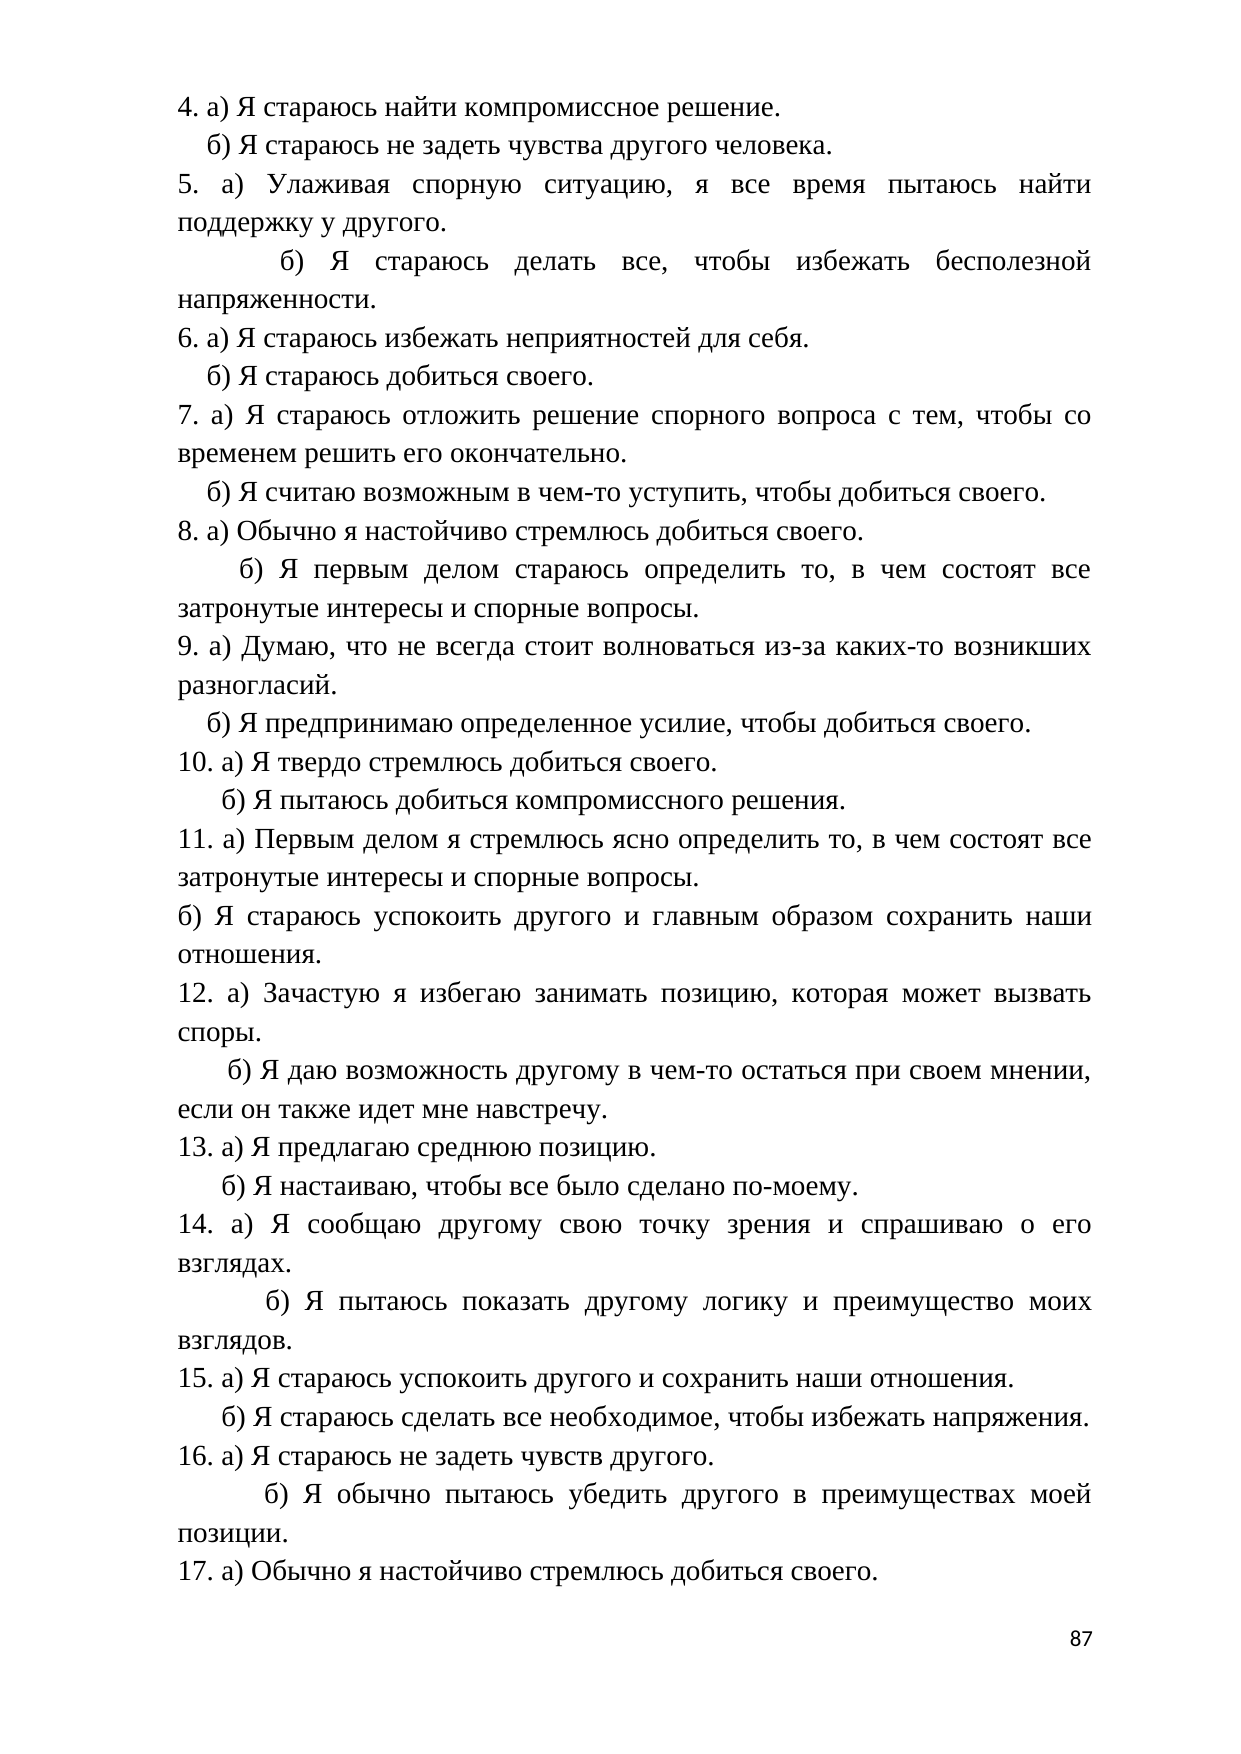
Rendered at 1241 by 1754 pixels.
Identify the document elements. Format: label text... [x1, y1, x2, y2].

text 8. а) Обычно я настойчиво стремлюсь добиться своего. [177, 513, 1093, 546]
text б) Я стараюсь сделать все необходимое, чтобы избежать напряжения. [177, 1399, 1093, 1433]
text 12. а) Зачастую я избегаю занимать позицию, которая может вызвать споры. [177, 975, 1093, 1047]
text 17. а) Обычно я настойчиво стремлюсь добиться своего. [177, 1553, 1093, 1587]
text 7. а) Я стараюсь отложить решение спорного вопроса с тем, чтобы со временем решить его окончательно. [177, 397, 1093, 469]
text б) Я предпринимаю определенное усилие, чтобы добиться своего. [177, 705, 1093, 739]
text б) Я пытаюсь добиться компромиссного решения. [177, 782, 1093, 816]
text б) Я пытаюсь показать другому логику и преимущество моих взглядов. [177, 1283, 1093, 1356]
text б) Я первым делом стараюсь определить то, в чем состоят все затронутые интересы и спорные вопросы. [177, 551, 1093, 623]
text б) Я считаю возможным в чем-то уступить, чтобы добиться своего. [177, 474, 1093, 508]
text б) Я стараюсь добиться своего. [177, 358, 1093, 392]
text 10. а) Я твердо стремлюсь добиться своего. [177, 744, 1093, 777]
text 15. а) Я стараюсь успокоить другого и сохранить наши отношения. [177, 1361, 1093, 1394]
text 6. а) Я стараюсь избежать неприятностей для себя. [177, 320, 1093, 353]
text 14. а) Я сообщаю другому свою точку зрения и спрашиваю о его взглядах. [177, 1206, 1093, 1278]
text б) Я стараюсь не задеть чувства другого человека. [177, 127, 1093, 161]
text 5. а) Улаживая спорную ситуацию, я все время пытаюсь найти поддержку у другого. [177, 166, 1093, 238]
text б) Я стараюсь делать все, чтобы избежать бесполезной напряженности. [177, 243, 1093, 315]
text 4. а) Я стараюсь найти компромиссное решение. [177, 89, 1093, 122]
text б) Я даю возможность другому в чем-то остаться при своем мнении, если он также идет мне навстречу. [177, 1052, 1093, 1124]
text б) Я настаиваю, чтобы все было сделано по-моему. [177, 1168, 1093, 1201]
text б) Я стараюсь успокоить другого и главным образом сохранить наши отношения. [177, 898, 1093, 970]
text 13. а) Я предлагаю среднюю позицию. [177, 1129, 1093, 1163]
text 16. а) Я стараюсь не задеть чувств другого. [177, 1438, 1093, 1471]
text б) Я обычно пытаюсь убедить другого в преимуществах моей позиции. [177, 1476, 1093, 1548]
text 11. а) Первым делом я стремлюсь ясно определить то, в чем состоят все затронутые интересы и спорные вопросы. [177, 821, 1093, 893]
text 9. а) Думаю, что не всегда стоит волноваться из-за каких-то возникших разногласий. [177, 628, 1093, 700]
